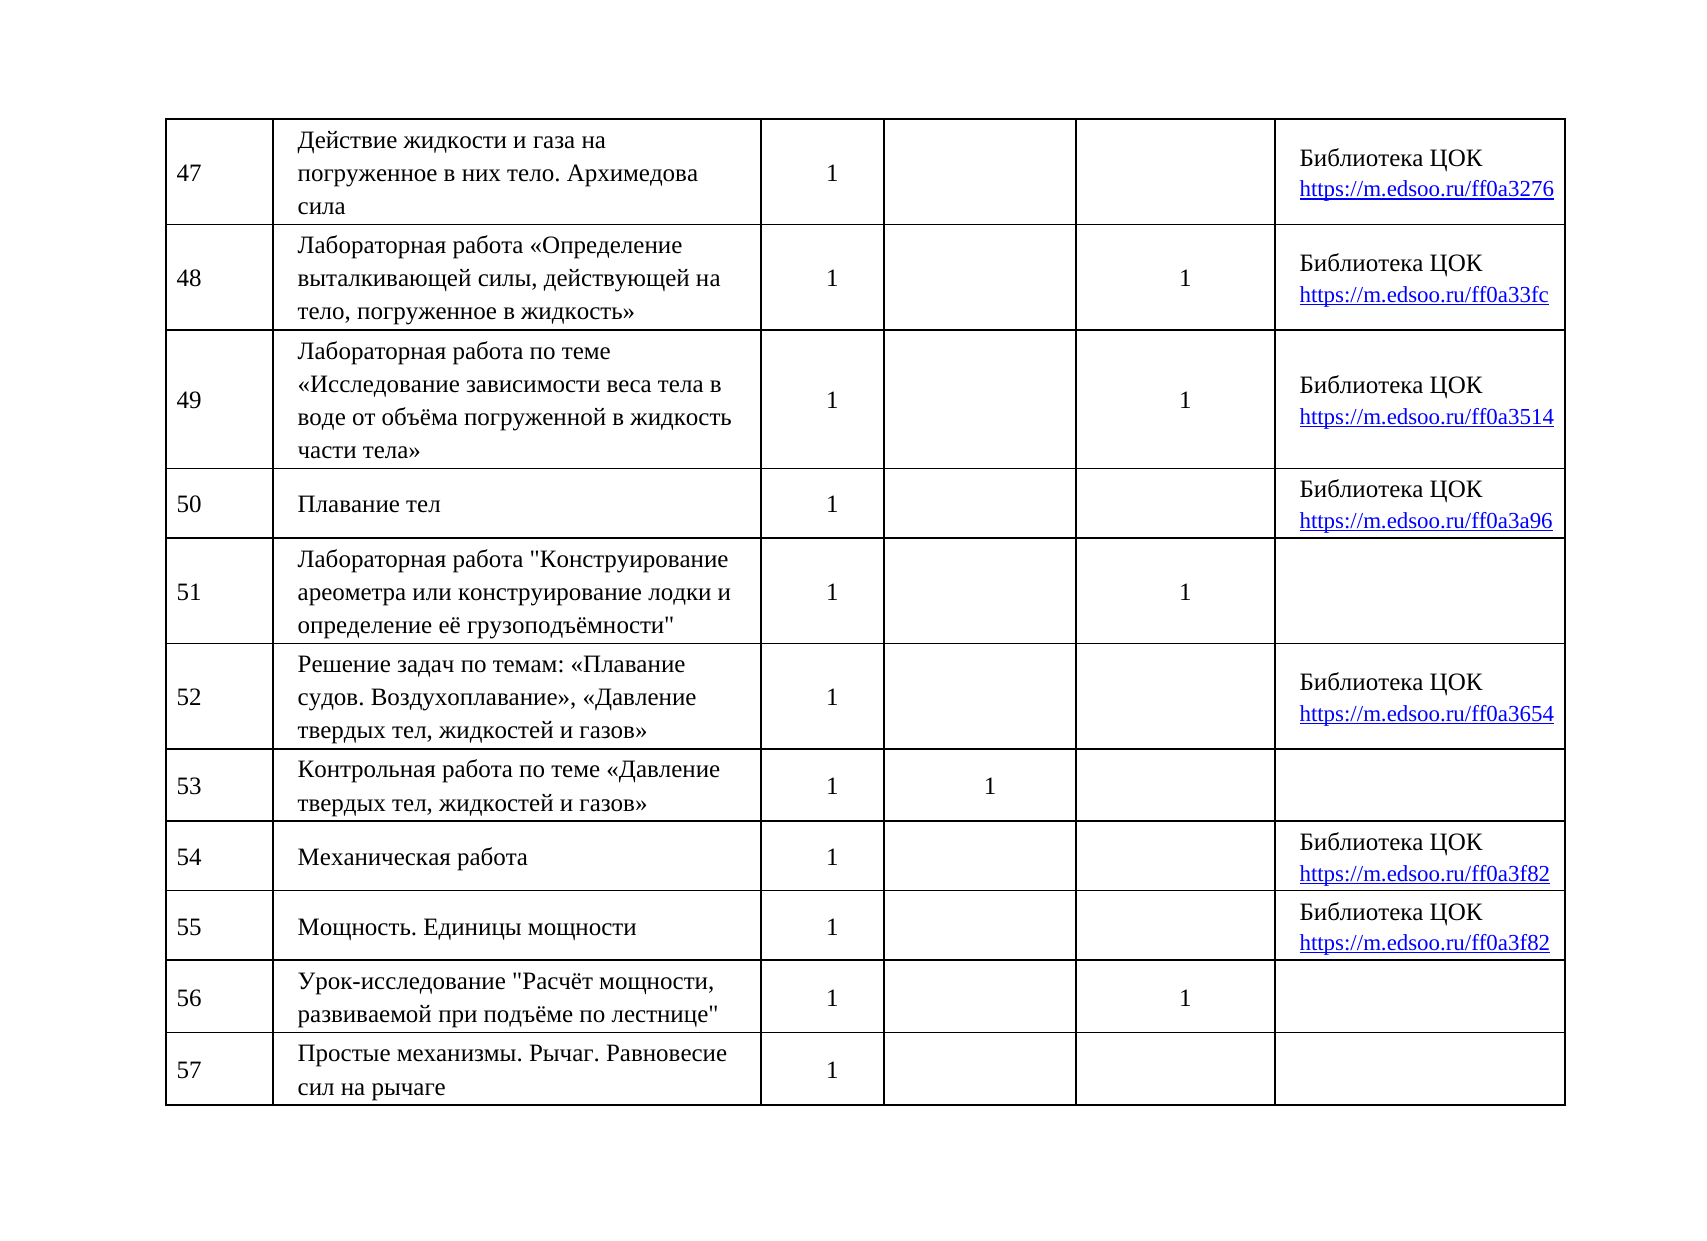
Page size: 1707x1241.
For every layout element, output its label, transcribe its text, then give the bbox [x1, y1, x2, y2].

table_cell [885, 120, 1075, 223]
table_cell Библиотека ЦОК https://m.edsoo.ru/ff0a3654 [1276, 644, 1564, 748]
table_cell [885, 1033, 1075, 1104]
table_cell 1 [762, 961, 883, 1032]
table_cell 51 [167, 539, 272, 642]
table_cell [885, 644, 1075, 748]
table_cell 52 [167, 644, 272, 748]
table_cell Библиотека ЦОК https://m.edsoo.ru/ff0a3f82 [1276, 891, 1564, 959]
table_cell [1077, 891, 1274, 959]
table_cell Действие жидкости и газа на погруженное в них тело. Архимедова сила [274, 120, 760, 223]
table_cell [1077, 750, 1274, 820]
table_cell 50 [167, 469, 272, 537]
table_cell [885, 539, 1075, 642]
table_cell Библиотека ЦОК https://m.edsoo.ru/ff0a3276 [1276, 120, 1564, 223]
table_cell [1276, 1033, 1564, 1104]
table_cell Урок-исследование "Расчёт мощности, развиваемой при подъёме по лестнице" [274, 961, 760, 1032]
table_cell 1 [1077, 539, 1274, 642]
table_cell Мощность. Единицы мощности [274, 891, 760, 959]
table_cell 1 [762, 120, 883, 223]
table_cell Механическая работа [274, 822, 760, 890]
table_cell Плавание тел [274, 469, 760, 537]
table_cell Библиотека ЦОК https://m.edsoo.ru/ff0a3f82 [1276, 822, 1564, 890]
table_cell [1276, 539, 1564, 642]
table_cell [1077, 120, 1274, 223]
table_cell [885, 331, 1075, 467]
table_cell 1 [762, 644, 883, 748]
table_cell [1077, 822, 1274, 890]
table_cell Решение задач по темам: «Плавание судов. Воздухоплавание», «Давление твердых тел, жидкостей и газов» [274, 644, 760, 748]
table_cell 54 [167, 822, 272, 890]
table_cell [885, 225, 1075, 329]
table_cell 1 [762, 225, 883, 329]
table_cell 1 [762, 822, 883, 890]
table_cell Лабораторная работа «Определение выталкивающей силы, действующей на тело, погруженное в жидкость» [274, 225, 760, 329]
table_cell 1 [1077, 961, 1274, 1032]
table_cell Библиотека ЦОК https://m.edsoo.ru/ff0a3a96 [1276, 469, 1564, 537]
table_cell 57 [167, 1033, 272, 1104]
table_cell 1 [1077, 225, 1274, 329]
table_cell 47 [167, 120, 272, 223]
table_cell 1 [762, 891, 883, 959]
table_cell [885, 469, 1075, 537]
table_cell [1276, 750, 1564, 820]
table_cell Лабораторная работа "Конструирование ареометра или конструирование лодки и определение её грузоподъёмности" [274, 539, 760, 642]
table_cell [1077, 1033, 1274, 1104]
table_cell [885, 822, 1075, 890]
table_cell 55 [167, 891, 272, 959]
table_cell 49 [167, 331, 272, 467]
table_cell [1077, 469, 1274, 537]
table_cell 1 [762, 331, 883, 467]
table_cell Лабораторная работа по теме «Исследование зависимости веса тела в воде от объёма погруженной в жидкость части тела» [274, 331, 760, 467]
table_cell 1 [762, 539, 883, 642]
table_cell 1 [1077, 331, 1274, 467]
table_cell [1276, 961, 1564, 1032]
table_cell 1 [762, 469, 883, 537]
table_cell Библиотека ЦОК https://m.edsoo.ru/ff0a3514 [1276, 331, 1564, 467]
table_cell 53 [167, 750, 272, 820]
table_cell Библиотека ЦОК https://m.edsoo.ru/ff0a33fc [1276, 225, 1564, 329]
table_cell Простые механизмы. Рычаг. Равновесие сил на рычаге [274, 1033, 760, 1104]
table_cell [1077, 644, 1274, 748]
table_cell Контрольная работа по теме «Давление твердых тел, жидкостей и газов» [274, 750, 760, 820]
table_cell [885, 961, 1075, 1032]
table_cell 1 [885, 750, 1075, 820]
table_cell 56 [167, 961, 272, 1032]
table_cell 48 [167, 225, 272, 329]
table_cell 1 [762, 750, 883, 820]
table_cell [885, 891, 1075, 959]
table_cell 1 [762, 1033, 883, 1104]
